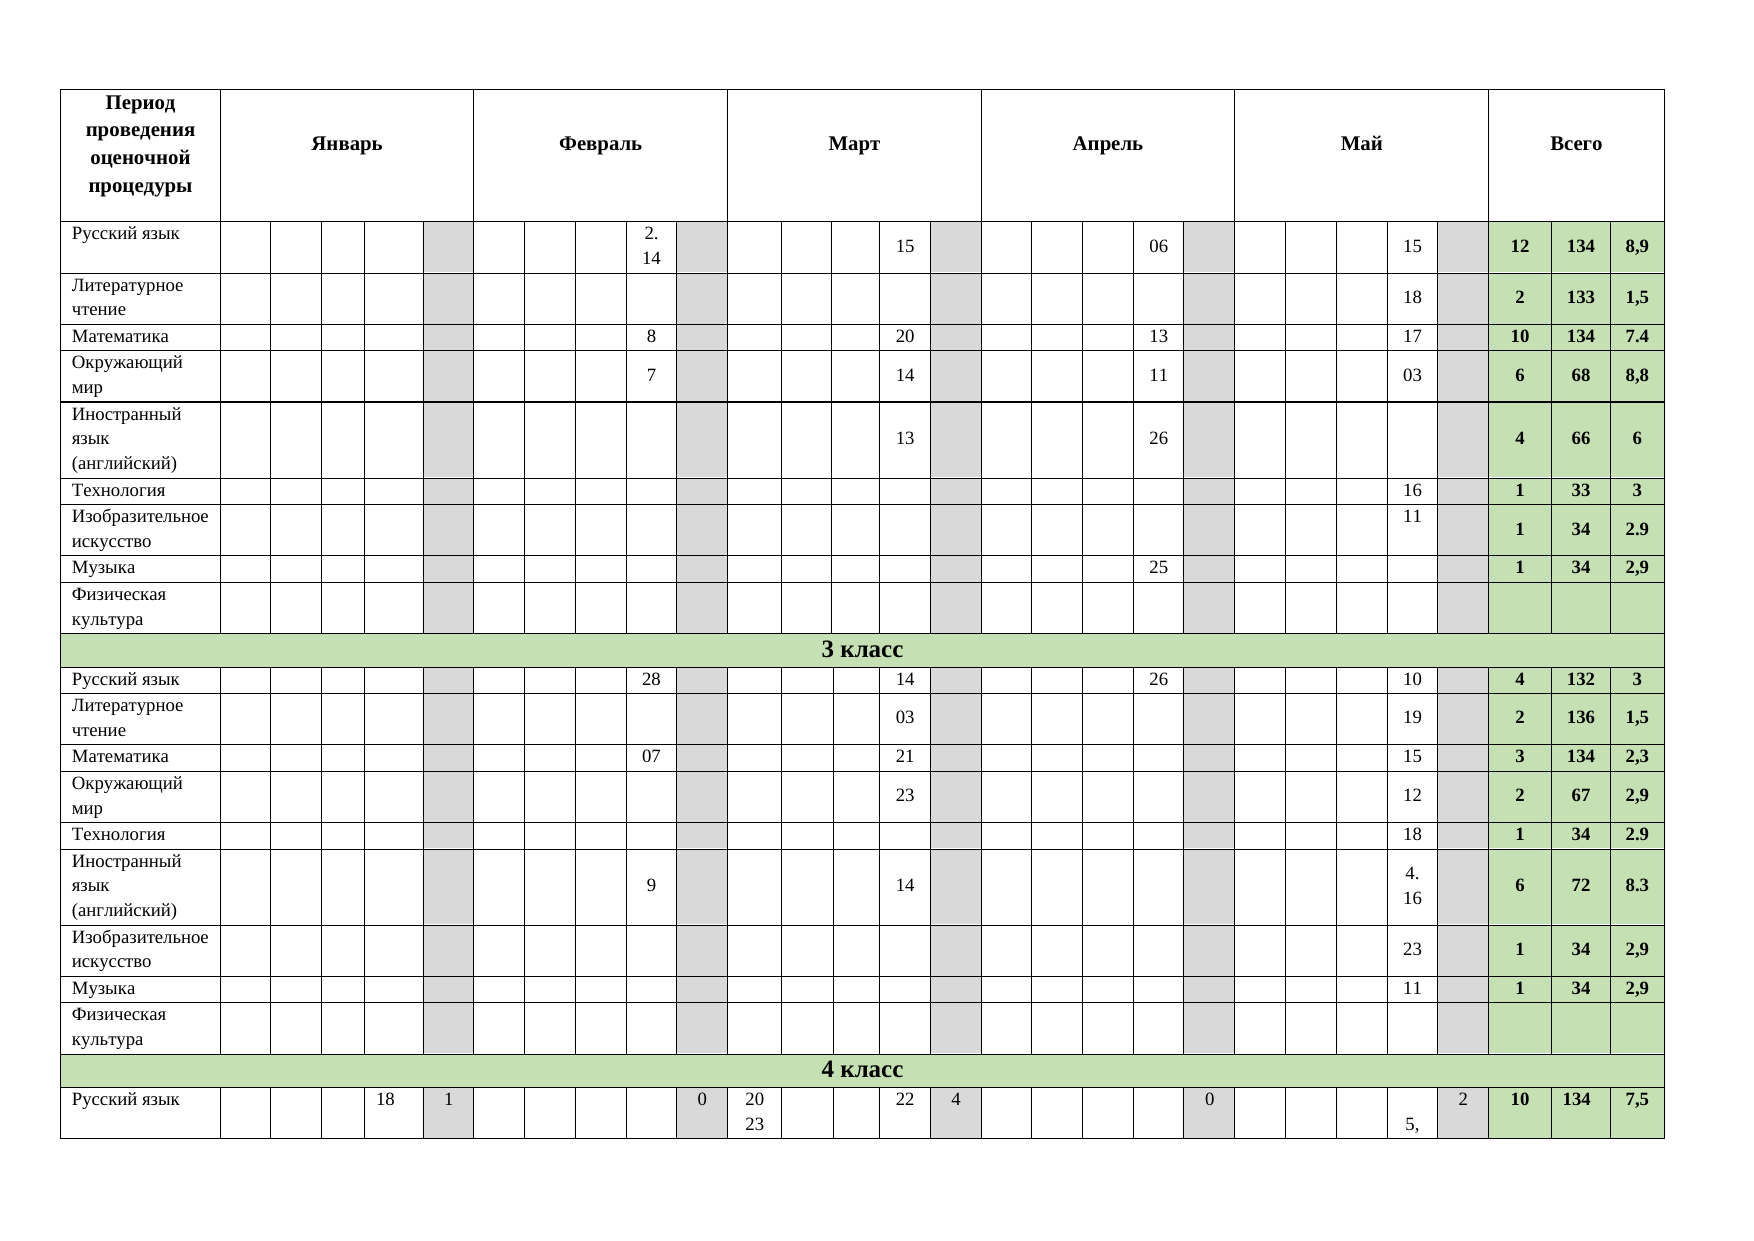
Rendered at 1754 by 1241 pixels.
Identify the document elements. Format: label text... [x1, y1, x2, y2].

table_cell [1286, 1088, 1336, 1138]
table_cell [1337, 850, 1387, 924]
table_cell [424, 351, 473, 401]
table_cell [221, 403, 270, 477]
table_cell [221, 556, 270, 582]
table_cell 28 [627, 668, 676, 693]
table_cell [576, 823, 626, 848]
table_cell 2,3 [1611, 745, 1664, 771]
table_cell [1134, 583, 1183, 633]
table_cell [1235, 850, 1285, 924]
table_cell [424, 479, 473, 504]
table_cell [424, 745, 473, 771]
table_cell [474, 1088, 524, 1138]
table_cell [1032, 772, 1082, 822]
table_cell [677, 977, 727, 1002]
table_cell [832, 403, 879, 477]
table_cell [627, 274, 676, 324]
table_cell [834, 823, 879, 848]
table_cell [931, 668, 981, 693]
table_cell [832, 222, 879, 272]
table_cell [221, 1088, 270, 1138]
table_cell 12 [1388, 772, 1437, 822]
table_cell [728, 403, 781, 477]
table_cell [525, 403, 575, 477]
table_cell 34 [1552, 977, 1610, 1002]
table_cell [728, 745, 781, 771]
table_cell [576, 222, 626, 272]
table_cell [1235, 274, 1285, 324]
table_cell [1235, 325, 1285, 350]
table_cell [1083, 351, 1133, 401]
table_cell [728, 668, 781, 693]
table_cell [832, 479, 879, 504]
table_cell Изобразительное искусство [61, 926, 220, 976]
table_cell [1438, 977, 1488, 1002]
table_cell [474, 583, 524, 633]
table_cell [931, 556, 981, 582]
table_cell [834, 1088, 879, 1138]
table_cell [1286, 222, 1336, 272]
table_cell [221, 772, 270, 822]
table_cell [982, 694, 1031, 744]
table_cell [576, 977, 626, 1002]
table_cell [1235, 823, 1285, 848]
table_cell [1438, 403, 1488, 477]
table_cell [1032, 926, 1082, 976]
table_cell [525, 668, 575, 693]
table_cell [834, 668, 879, 693]
table_cell [474, 479, 524, 504]
table_cell [365, 351, 423, 401]
table_cell [1134, 823, 1183, 848]
table_cell [424, 505, 473, 555]
table_cell 21 [880, 745, 930, 771]
table_cell [221, 823, 270, 848]
table_cell [1032, 325, 1082, 350]
table_cell [677, 505, 727, 555]
table_cell [365, 222, 423, 272]
table_cell [271, 479, 321, 504]
table_cell 17 [1388, 325, 1437, 350]
table_cell [1032, 977, 1082, 1002]
table_cell [982, 583, 1031, 633]
table_header Май [1235, 90, 1488, 221]
table_cell [832, 351, 879, 401]
table_cell [1235, 668, 1285, 693]
table_cell [832, 556, 879, 582]
table_cell [1438, 926, 1488, 976]
table_cell [271, 1003, 321, 1053]
table_cell [782, 583, 831, 633]
table_cell 1 [1489, 926, 1551, 976]
table_cell Окружающий мир [61, 351, 220, 401]
table_cell 34 [1552, 556, 1610, 582]
table_cell 10 [1489, 325, 1551, 350]
table_cell [1235, 694, 1285, 744]
table_cell [627, 583, 676, 633]
table_cell [1184, 850, 1234, 924]
table_cell [1438, 479, 1488, 504]
table_cell 7,5 [1611, 1088, 1664, 1138]
table_cell [525, 556, 575, 582]
table_cell [1286, 325, 1336, 350]
table_cell [728, 505, 781, 555]
table_cell 16 [1388, 479, 1437, 504]
table_cell [1489, 583, 1551, 633]
table_cell [1235, 977, 1285, 1002]
table_cell [627, 505, 676, 555]
table_cell [424, 274, 473, 324]
table_cell [931, 274, 981, 324]
table_cell [1083, 694, 1133, 744]
table_cell [365, 583, 423, 633]
table_cell [1083, 668, 1133, 693]
table_cell 8.3 [1611, 850, 1664, 924]
table_cell [525, 325, 575, 350]
table_cell [1337, 325, 1387, 350]
table_cell [1083, 222, 1133, 272]
table_cell [525, 694, 575, 744]
table_cell [271, 850, 321, 924]
table_cell [525, 850, 575, 924]
table_cell [1337, 583, 1387, 633]
table_cell [271, 274, 321, 324]
table_cell [525, 505, 575, 555]
table_cell [1438, 274, 1488, 324]
table_cell [1337, 403, 1387, 477]
table_cell [365, 274, 423, 324]
table_cell [880, 823, 930, 848]
table_cell [782, 926, 833, 976]
table_cell 8,8 [1611, 351, 1664, 401]
table_cell [525, 351, 575, 401]
table_cell [728, 850, 781, 924]
table_cell [1083, 479, 1133, 504]
table_cell [221, 325, 270, 350]
table_cell [576, 583, 626, 633]
table_cell 2,9 [1611, 772, 1664, 822]
table_cell [1337, 274, 1387, 324]
table_cell [322, 403, 364, 477]
table_cell 15 [880, 222, 930, 272]
table_cell [271, 926, 321, 976]
table_cell [365, 505, 423, 555]
table_cell [576, 668, 626, 693]
table_cell [982, 351, 1031, 401]
table_cell 134 [1552, 745, 1610, 771]
table_cell [982, 222, 1031, 272]
table_cell [322, 351, 364, 401]
table_cell [834, 977, 879, 1002]
table_cell [880, 926, 930, 976]
table_cell [576, 926, 626, 976]
table_cell Иностранный язык (английский) [61, 850, 220, 924]
table_cell [782, 850, 833, 924]
table_cell 68 [1552, 351, 1610, 401]
table_cell 134 [1552, 1088, 1610, 1138]
table_cell [677, 1003, 727, 1053]
table_cell [525, 1088, 575, 1138]
table_cell Физическая культура [61, 1003, 220, 1053]
table_cell Русский язык [61, 668, 220, 693]
table_cell [931, 694, 981, 744]
table_cell [322, 772, 364, 822]
table_cell [832, 505, 879, 555]
table_cell 2 [1489, 274, 1551, 324]
table_cell [1032, 1088, 1082, 1138]
table_cell Изобразительное искусство [61, 505, 220, 555]
table_cell 4 [1489, 668, 1551, 693]
table_cell [271, 694, 321, 744]
table_cell 03 [1388, 351, 1437, 401]
table_cell 67 [1552, 772, 1610, 822]
table_cell 1 [1489, 977, 1551, 1002]
table_cell [1235, 926, 1285, 976]
table_cell [221, 505, 270, 555]
table_cell [880, 274, 930, 324]
table_cell [365, 850, 423, 924]
table_cell [1235, 222, 1285, 272]
table_cell [1438, 1003, 1488, 1053]
table_cell Математика [61, 745, 220, 771]
table_cell 06 [1134, 222, 1183, 272]
table_cell [880, 583, 930, 633]
table_cell [271, 556, 321, 582]
table_cell [677, 772, 727, 822]
table_cell [424, 222, 473, 272]
table_cell [931, 823, 981, 848]
table_cell [525, 583, 575, 633]
table_cell 18 [365, 1088, 423, 1138]
table_cell [1134, 694, 1183, 744]
table_cell [365, 926, 423, 976]
table_cell [1032, 403, 1082, 477]
table_cell [474, 772, 524, 822]
table_cell [576, 274, 626, 324]
table_cell [1337, 745, 1387, 771]
table_cell 6 [1489, 351, 1551, 401]
table_cell [474, 325, 524, 350]
table_cell [1184, 694, 1234, 744]
table_cell Технология [61, 479, 220, 504]
table_cell [931, 403, 981, 477]
table_cell [474, 351, 524, 401]
table_cell [1134, 772, 1183, 822]
table_cell 14 [880, 668, 930, 693]
table_cell [271, 222, 321, 272]
table_cell [1184, 556, 1234, 582]
table_cell [322, 1088, 364, 1138]
table_cell [221, 668, 270, 693]
table_cell [782, 1003, 833, 1053]
table_cell [424, 977, 473, 1002]
table_cell Математика [61, 325, 220, 350]
table_cell [728, 274, 781, 324]
table_cell 1 [424, 1088, 473, 1138]
table_cell [1134, 479, 1183, 504]
table_cell [1184, 772, 1234, 822]
table_cell 03 [880, 694, 930, 744]
table_cell [1611, 583, 1664, 633]
table_cell [424, 556, 473, 582]
table_cell [1134, 1003, 1183, 1053]
table_cell [1438, 222, 1488, 272]
table_cell [365, 823, 423, 848]
table_cell 2 [1489, 694, 1551, 744]
table_cell [424, 823, 473, 848]
table_header Период проведения оценочной процедуры [61, 90, 220, 221]
table_cell [1286, 1003, 1336, 1053]
table_cell [627, 1003, 676, 1053]
table_cell 5, 19 [1388, 1088, 1437, 1138]
table_cell [1032, 556, 1082, 582]
table_cell [832, 583, 879, 633]
table_cell 11 [1388, 505, 1437, 555]
table_cell [271, 583, 321, 633]
table_cell 15 [1388, 222, 1437, 272]
table_cell [627, 977, 676, 1002]
table_cell [1286, 556, 1336, 582]
table_cell [834, 926, 879, 976]
table_cell 22 [880, 1088, 930, 1138]
table_cell [525, 977, 575, 1002]
table_cell [982, 325, 1031, 350]
table_cell [221, 222, 270, 272]
table_cell [931, 222, 981, 272]
table_cell [1438, 668, 1488, 693]
table_cell [424, 325, 473, 350]
table_cell [1552, 583, 1610, 633]
table_cell 2,9 [1611, 977, 1664, 1002]
table_cell [1184, 479, 1234, 504]
table_cell [474, 694, 524, 744]
table_cell [677, 926, 727, 976]
table_cell [1083, 1003, 1133, 1053]
table_header Март [728, 90, 981, 221]
table_cell 07 [627, 745, 676, 771]
table_cell Русский язык [61, 222, 220, 272]
table_cell 3 [1611, 668, 1664, 693]
table_cell [1337, 556, 1387, 582]
table_cell Физическая культура [61, 583, 220, 633]
table_cell 3 [1611, 479, 1664, 504]
table_cell [677, 823, 727, 848]
table_cell [880, 977, 930, 1002]
table_cell [1286, 479, 1336, 504]
table_header Апрель [982, 90, 1234, 221]
table_cell [1235, 403, 1285, 477]
table_cell [1286, 274, 1336, 324]
table_cell [1235, 745, 1285, 771]
table_cell [931, 325, 981, 350]
table_cell 1 [1489, 823, 1551, 848]
table_cell [1337, 823, 1387, 848]
table_cell [365, 745, 423, 771]
table_cell Окружающий мир [61, 772, 220, 822]
table_cell [1388, 556, 1437, 582]
table_cell [782, 745, 833, 771]
table_cell 18 [1388, 823, 1437, 848]
table_header Всего [1489, 90, 1664, 221]
table_cell 1,5 [1611, 274, 1664, 324]
table_cell [1083, 403, 1133, 477]
table_cell [627, 926, 676, 976]
table_cell [782, 1088, 833, 1138]
table_cell [576, 325, 626, 350]
table_cell Музыка [61, 977, 220, 1002]
table_cell [1184, 1003, 1234, 1053]
table_cell [525, 479, 575, 504]
table_cell 13 [1134, 325, 1183, 350]
table_cell 12 [1489, 222, 1551, 272]
table_cell [782, 694, 833, 744]
table_cell [728, 926, 781, 976]
table_cell [1184, 583, 1234, 633]
table_cell [365, 479, 423, 504]
table_cell 6 [1611, 403, 1664, 477]
table_cell [221, 850, 270, 924]
table_cell [1235, 583, 1285, 633]
table_cell 19 [1388, 694, 1437, 744]
table_cell [322, 325, 364, 350]
table_cell [728, 556, 781, 582]
table_cell [1438, 850, 1488, 924]
table_cell 132 [1552, 668, 1610, 693]
table_cell [1235, 1003, 1285, 1053]
table_cell [1337, 505, 1387, 555]
table_cell [525, 926, 575, 976]
table_cell [677, 325, 727, 350]
table_cell [271, 772, 321, 822]
table_cell Русский язык [61, 1088, 220, 1138]
table_cell 6 [1489, 850, 1551, 924]
table_cell [1286, 926, 1336, 976]
table_cell 11 [1134, 351, 1183, 401]
table_cell [271, 403, 321, 477]
table_cell [322, 668, 364, 693]
table_cell [525, 222, 575, 272]
table_cell [1337, 222, 1387, 272]
table_cell [424, 1003, 473, 1053]
table_cell [322, 274, 364, 324]
table_cell [322, 583, 364, 633]
table_cell [1235, 479, 1285, 504]
table_cell [322, 1003, 364, 1053]
table_cell [1337, 926, 1387, 976]
table_cell 33 [1552, 479, 1610, 504]
table_cell [1438, 694, 1488, 744]
table_cell 8 [627, 325, 676, 350]
table_cell [1286, 745, 1336, 771]
table_cell [1388, 403, 1437, 477]
table_cell [365, 668, 423, 693]
table_cell [1286, 403, 1336, 477]
table_cell 1 [1489, 556, 1551, 582]
table_cell [728, 479, 781, 504]
table_cell 4. 16 [1388, 850, 1437, 924]
table_cell [474, 1003, 524, 1053]
table_cell [1083, 274, 1133, 324]
table_cell 20 23 [728, 1088, 781, 1138]
table_cell [1032, 1003, 1082, 1053]
table_cell 34 [1552, 505, 1610, 555]
table_cell 72 [1552, 850, 1610, 924]
table_cell [728, 222, 781, 272]
table_cell [931, 1003, 981, 1053]
table_cell [782, 977, 833, 1002]
table_cell [627, 694, 676, 744]
table_cell [1286, 694, 1336, 744]
table_cell [1083, 926, 1133, 976]
table_cell [982, 772, 1031, 822]
table_cell [627, 823, 676, 848]
table_cell 4 [931, 1088, 981, 1138]
table_cell [1032, 850, 1082, 924]
table_cell 13 [880, 403, 930, 477]
table_cell [982, 1088, 1031, 1138]
table_cell 2.9 [1611, 823, 1664, 848]
table_cell [931, 505, 981, 555]
table_cell [1032, 668, 1082, 693]
table_cell [1184, 926, 1234, 976]
table_cell [677, 556, 727, 582]
table_cell [834, 1003, 879, 1053]
table_cell [1184, 403, 1234, 477]
table_cell [627, 1088, 676, 1138]
table_cell 18 [1388, 274, 1437, 324]
table_cell [1083, 977, 1133, 1002]
table_cell [1337, 772, 1387, 822]
table_cell [1184, 977, 1234, 1002]
table_cell [221, 583, 270, 633]
table_cell [982, 556, 1031, 582]
table_cell [677, 668, 727, 693]
table_cell 23 [1388, 926, 1437, 976]
table_cell [1438, 556, 1488, 582]
table_cell [834, 772, 879, 822]
table_cell [1083, 772, 1133, 822]
table_cell [271, 505, 321, 555]
table_cell [271, 1088, 321, 1138]
table_cell 7 [627, 351, 676, 401]
table_cell 23 [880, 772, 930, 822]
table_cell [221, 274, 270, 324]
table_cell [1388, 583, 1437, 633]
table_cell [1083, 505, 1133, 555]
table_cell 26 [1134, 668, 1183, 693]
table_cell [1083, 745, 1133, 771]
table_cell [677, 479, 727, 504]
table_cell 134 [1552, 222, 1610, 272]
table_cell [1032, 823, 1082, 848]
table_cell [782, 668, 833, 693]
table_cell [365, 556, 423, 582]
table_cell [1184, 274, 1234, 324]
table_cell [525, 274, 575, 324]
table_cell [322, 745, 364, 771]
table_cell [782, 505, 831, 555]
table_cell [271, 668, 321, 693]
table_cell [834, 745, 879, 771]
table_cell [782, 556, 831, 582]
table_cell Иностранный язык (английский) [61, 403, 220, 477]
table_cell [271, 977, 321, 1002]
table_cell [1235, 1088, 1285, 1138]
table_cell [474, 222, 524, 272]
table_cell Музыка [61, 556, 220, 582]
table_cell [931, 772, 981, 822]
table_cell Литературное чтение [61, 274, 220, 324]
table_cell 15 [1388, 745, 1437, 771]
table_cell 14 [880, 351, 930, 401]
table_cell [576, 1088, 626, 1138]
table_cell 66 [1552, 403, 1610, 477]
table_cell [474, 823, 524, 848]
table_cell [424, 926, 473, 976]
table_cell 20 [880, 325, 930, 350]
table_cell 3 [1489, 745, 1551, 771]
table_cell [221, 977, 270, 1002]
table_cell [982, 274, 1031, 324]
table_cell [365, 403, 423, 477]
table_cell [1134, 926, 1183, 976]
table_cell [271, 351, 321, 401]
table_cell [782, 351, 831, 401]
table_cell [834, 694, 879, 744]
table_cell 14 [880, 850, 930, 924]
table_cell [982, 977, 1031, 1002]
table_cell [1438, 351, 1488, 401]
table_cell [1032, 479, 1082, 504]
table_cell [1032, 222, 1082, 272]
table_cell 10 [1489, 1088, 1551, 1138]
table_cell [576, 772, 626, 822]
table_cell [931, 351, 981, 401]
table_cell [782, 325, 831, 350]
table_cell [1388, 1003, 1437, 1053]
table_cell [627, 556, 676, 582]
table_cell [677, 850, 727, 924]
table_cell [474, 668, 524, 693]
table_cell [1083, 556, 1133, 582]
table_cell [1337, 977, 1387, 1002]
table_cell [982, 1003, 1031, 1053]
table_cell [880, 556, 930, 582]
table_cell [677, 403, 727, 477]
table_cell [1032, 694, 1082, 744]
table_cell [576, 351, 626, 401]
table_cell [322, 505, 364, 555]
table_cell [424, 850, 473, 924]
table_cell [1286, 668, 1336, 693]
table_cell [1032, 351, 1082, 401]
table_cell [982, 823, 1031, 848]
table_cell [474, 505, 524, 555]
table_cell [782, 772, 833, 822]
table_cell [1184, 745, 1234, 771]
table_cell [1337, 1003, 1387, 1053]
table_cell [677, 351, 727, 401]
table_cell [1337, 1088, 1387, 1138]
table_cell [365, 977, 423, 1002]
table_cell [1286, 772, 1336, 822]
table_cell [576, 1003, 626, 1053]
table_cell [1286, 351, 1336, 401]
table_cell [424, 668, 473, 693]
table_cell [832, 274, 879, 324]
table_cell [782, 403, 831, 477]
table_cell [728, 694, 781, 744]
table_cell [677, 694, 727, 744]
table_cell [931, 977, 981, 1002]
table_cell [365, 772, 423, 822]
table_cell [931, 479, 981, 504]
table_cell [271, 745, 321, 771]
table_cell [880, 479, 930, 504]
table_cell 1 [1489, 505, 1551, 555]
table_cell [728, 583, 781, 633]
table_cell 7.4 [1611, 325, 1664, 350]
table_cell [1337, 668, 1387, 693]
table_cell [221, 694, 270, 744]
table_cell [322, 977, 364, 1002]
table_cell [1489, 1003, 1551, 1053]
table_cell 1 [1489, 479, 1551, 504]
table_cell [1032, 583, 1082, 633]
table_cell [677, 222, 727, 272]
table_cell [322, 694, 364, 744]
table_cell [677, 583, 727, 633]
table_cell [1134, 745, 1183, 771]
table_cell 10 [1388, 668, 1437, 693]
table_cell [1235, 556, 1285, 582]
table_cell [1184, 823, 1234, 848]
table_cell [365, 325, 423, 350]
table_cell [576, 745, 626, 771]
table_cell [1286, 823, 1336, 848]
table_cell [1235, 505, 1285, 555]
table_cell [474, 850, 524, 924]
table_cell [221, 479, 270, 504]
table_cell [1032, 274, 1082, 324]
table_cell [728, 823, 781, 848]
table_cell 34 [1552, 823, 1610, 848]
table_cell [525, 1003, 575, 1053]
table_cell [982, 850, 1031, 924]
table_cell [322, 556, 364, 582]
table_cell 0 [1184, 1088, 1234, 1138]
table_cell [982, 479, 1031, 504]
table_cell 11 [1388, 977, 1437, 1002]
table_cell [931, 745, 981, 771]
table_cell [322, 479, 364, 504]
table_cell [576, 850, 626, 924]
table_cell [782, 222, 831, 272]
table_cell [474, 926, 524, 976]
table_cell [424, 583, 473, 633]
table_cell [728, 977, 781, 1002]
table_cell [1184, 222, 1234, 272]
table_cell [1184, 351, 1234, 401]
table_cell 3 класс [61, 634, 1664, 667]
table_cell [782, 823, 833, 848]
table_cell [1134, 505, 1183, 555]
table_cell [525, 745, 575, 771]
table_cell [576, 556, 626, 582]
table_cell [474, 403, 524, 477]
table_cell 9 [627, 850, 676, 924]
table_cell [322, 823, 364, 848]
table_cell [1184, 668, 1234, 693]
table_cell [474, 977, 524, 1002]
table_cell [525, 772, 575, 822]
table_cell 2.9 [1611, 505, 1664, 555]
table_cell [1286, 850, 1336, 924]
table_cell [271, 325, 321, 350]
table_cell [424, 403, 473, 477]
table_cell [1235, 772, 1285, 822]
table_cell [1337, 351, 1387, 401]
table_cell [474, 745, 524, 771]
table_cell [982, 745, 1031, 771]
table_cell [424, 772, 473, 822]
table_cell [1134, 1088, 1183, 1138]
table_cell [728, 1003, 781, 1053]
table_cell [1083, 823, 1133, 848]
table_cell 8,9 [1611, 222, 1664, 272]
table_cell [1286, 583, 1336, 633]
table_cell [677, 745, 727, 771]
table_header Февраль [474, 90, 727, 221]
table_cell [880, 505, 930, 555]
table_cell [1032, 745, 1082, 771]
table_cell [1286, 977, 1336, 1002]
table_cell 26 [1134, 403, 1183, 477]
table_cell 2. 14 [627, 222, 676, 272]
table_cell [1134, 274, 1183, 324]
table_cell 134 [1552, 325, 1610, 350]
table_cell 2,9 [1611, 926, 1664, 976]
table_cell [728, 325, 781, 350]
table_cell 4 класс [61, 1055, 1664, 1087]
table_cell [931, 583, 981, 633]
table_cell [982, 668, 1031, 693]
table_cell [1438, 583, 1488, 633]
table_cell 2,9 [1611, 556, 1664, 582]
table_cell [1134, 977, 1183, 1002]
table_cell [782, 479, 831, 504]
table_cell [1438, 745, 1488, 771]
table_cell [1438, 772, 1488, 822]
table_cell [221, 1003, 270, 1053]
table_cell [1438, 823, 1488, 848]
table_cell [525, 823, 575, 848]
table_cell [982, 505, 1031, 555]
table_cell [322, 850, 364, 924]
table_cell [365, 1003, 423, 1053]
table_cell [1337, 694, 1387, 744]
table_cell [576, 479, 626, 504]
table_cell 2 [1489, 772, 1551, 822]
table_cell [1438, 325, 1488, 350]
table_cell 133 [1552, 274, 1610, 324]
table_cell [1032, 505, 1082, 555]
table_cell [1438, 505, 1488, 555]
table_cell [728, 351, 781, 401]
table_cell [1184, 505, 1234, 555]
table_cell 136 [1552, 694, 1610, 744]
table_cell [834, 850, 879, 924]
table_cell [576, 403, 626, 477]
table_cell [1337, 479, 1387, 504]
table_cell [424, 694, 473, 744]
table_header Январь [221, 90, 473, 221]
table_cell 2 [1438, 1088, 1488, 1138]
table_cell [982, 926, 1031, 976]
table_cell [832, 325, 879, 350]
table_cell [982, 403, 1031, 477]
table_cell [1286, 505, 1336, 555]
table_cell [728, 772, 781, 822]
table_cell [782, 274, 831, 324]
table_cell 0 [677, 1088, 727, 1138]
table_cell [1184, 325, 1234, 350]
table_cell [1552, 1003, 1610, 1053]
table_cell 4 [1489, 403, 1551, 477]
table_cell 34 [1552, 926, 1610, 976]
table_cell [931, 926, 981, 976]
table_cell Литературное чтение [61, 694, 220, 744]
table_cell [1083, 1088, 1133, 1138]
table_cell [365, 694, 423, 744]
table_cell [1134, 850, 1183, 924]
table_cell [221, 745, 270, 771]
table_cell [474, 274, 524, 324]
table_cell [1083, 325, 1133, 350]
table_cell [221, 926, 270, 976]
table_cell [474, 556, 524, 582]
table_cell [271, 823, 321, 848]
table_cell [931, 850, 981, 924]
table_cell [221, 351, 270, 401]
table_cell [1235, 351, 1285, 401]
table_cell [677, 274, 727, 324]
table_cell [1611, 1003, 1664, 1053]
table_cell [576, 505, 626, 555]
table_cell [576, 694, 626, 744]
table_cell [627, 772, 676, 822]
table_cell 25 [1134, 556, 1183, 582]
table_cell [322, 926, 364, 976]
table_cell [627, 403, 676, 477]
table_cell [322, 222, 364, 272]
table_cell [1083, 583, 1133, 633]
table_cell 1,5 [1611, 694, 1664, 744]
table_cell Технология [61, 823, 220, 848]
table_cell [880, 1003, 930, 1053]
table_cell [1083, 850, 1133, 924]
table_cell [627, 479, 676, 504]
